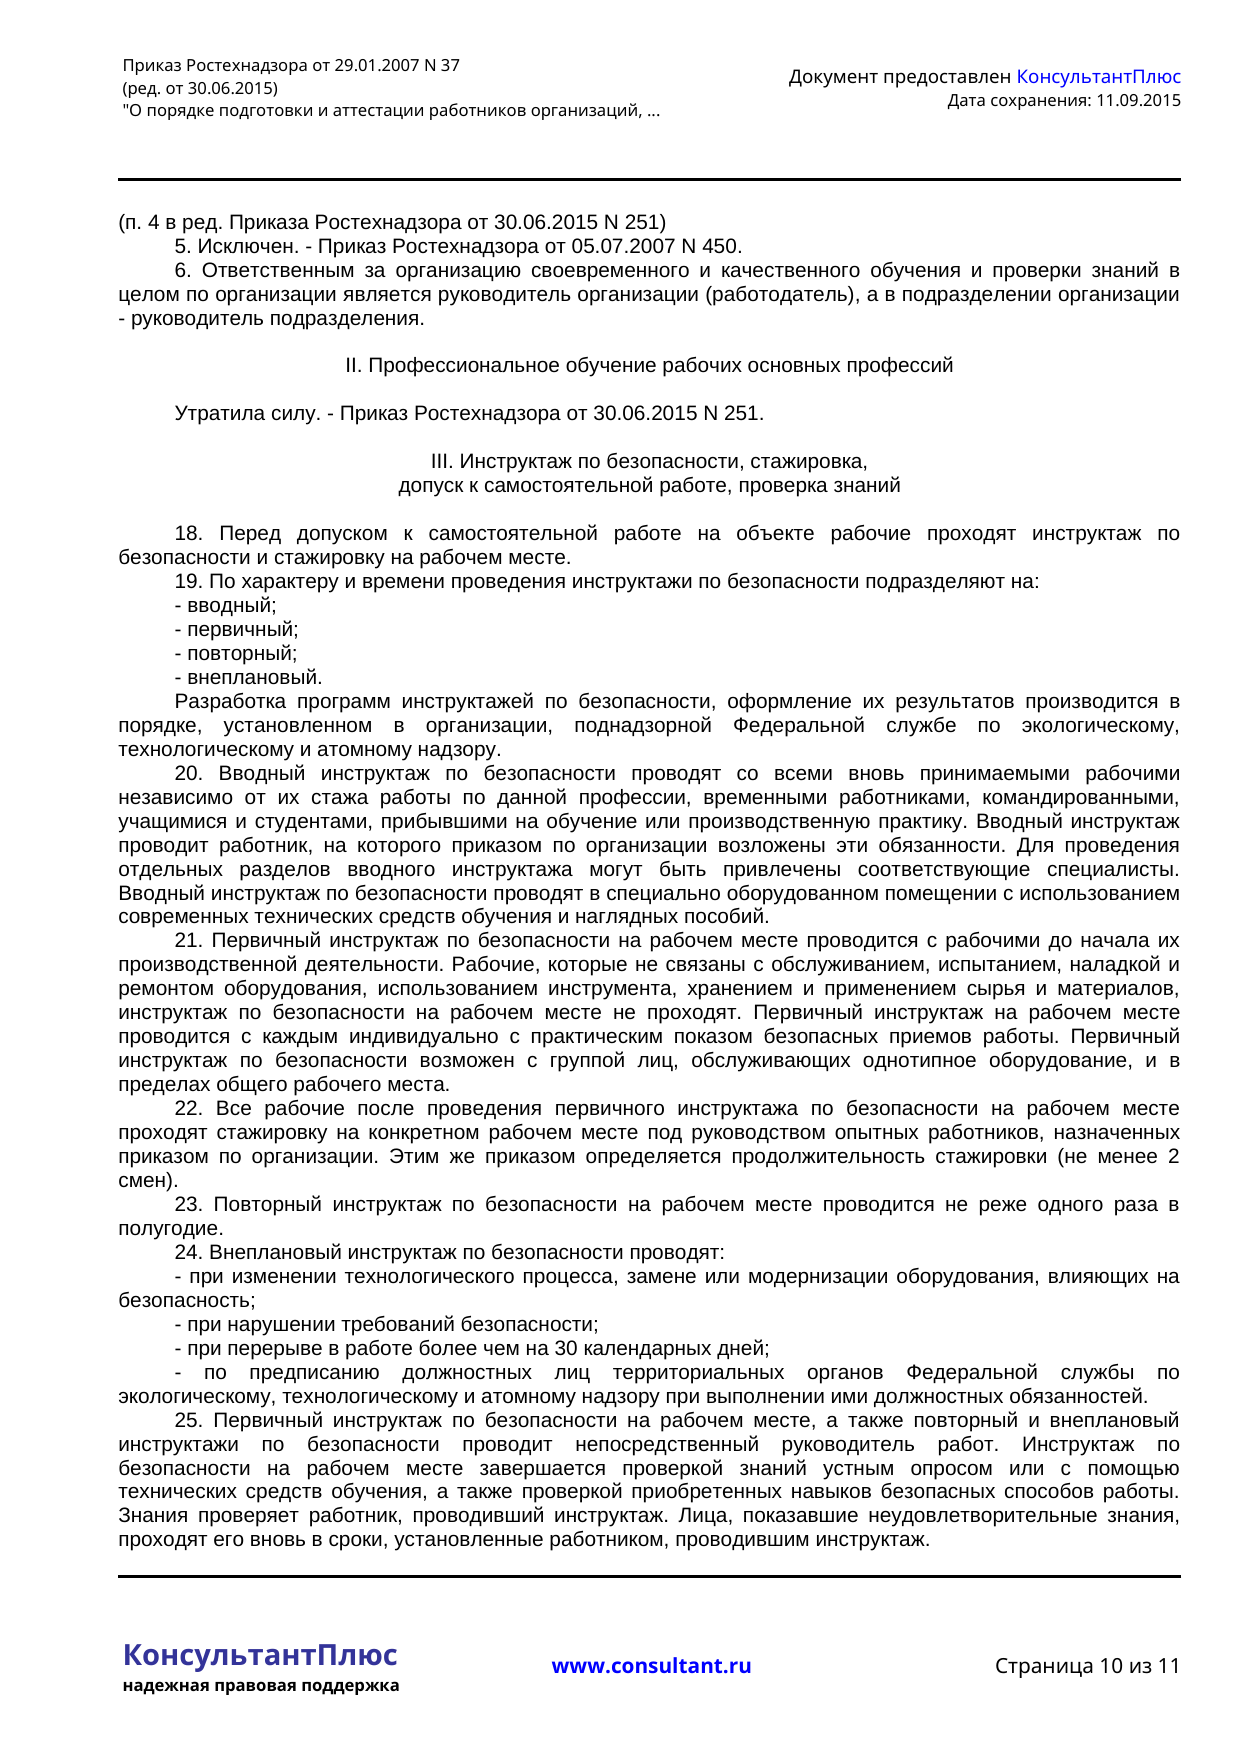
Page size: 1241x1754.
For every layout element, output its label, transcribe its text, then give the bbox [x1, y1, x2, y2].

text 25. Первичный инструктаж по безопасности на рабочем месте, а также повторный и внеплановый инструктажи по безопасности проводит непосредственный руководитель работ. Инструктаж по безопасности на рабочем месте завершается проверкой знаний устным опросом или с помощью технических средств обучения, а также проверкой приобретенных навыков безопасных способов работы. Знания проверяет работник, проводивший инструктаж. Лица, показавшие неудовлетворительные знания, проходят его вновь в сроки, установленные работником, проводившим инструктаж. [118, 1407, 1181, 1551]
text 22. Все рабочие после проведения первичного инструктажа по безопасности на рабочем месте проходят стажировку на конкретном рабочем месте под руководством опытных работников, назначенных приказом по организации. Этим же приказом определяется продолжительность стажировки (не менее 2 смен). [118, 1096, 1181, 1192]
text - вводный; [118, 593, 1181, 617]
text II. Профессиональное обучение рабочих основных профессий [118, 353, 1181, 377]
text 24. Внеплановый инструктаж по безопасности проводят: [118, 1240, 1181, 1264]
text 19. По характеру и времени проведения инструктажи по безопасности подразделяют на: [118, 569, 1181, 593]
text допуск к самостоятельной работе, проверка знаний [118, 473, 1181, 497]
text - при изменении технологического процесса, замене или модернизации оборудования, влияющих на безопасность; [118, 1264, 1181, 1312]
text 5. Исключен. - Приказ Ростехнадзора от 05.07.2007 N 450. [118, 233, 1181, 257]
text 20. Вводный инструктаж по безопасности проводят со всеми вновь принимаемыми рабочими независимо от их стажа работы по данной профессии, временными работниками, командированными, учащимися и студентами, прибывшими на обучение или производственную практику. Вводный инструктаж проводит работник, на которого приказом по организации возложены эти обязанности. Для проведения отдельных разделов вводного инструктажа могут быть привлечены соответствующие специалисты. Вводный инструктаж по безопасности проводят в специально оборудованном помещении с использованием современных технических средств обучения и наглядных пособий. [118, 761, 1181, 928]
text 23. Повторный инструктаж по безопасности на рабочем месте проводится не реже одного раза в полугодие. [118, 1192, 1181, 1240]
text - при нарушении требований безопасности; [118, 1312, 1181, 1336]
text - по предписанию должностных лиц территориальных органов Федеральной службы по экологическому, технологическому и атомному надзору при выполнении ими должностных обязанностей. [118, 1359, 1181, 1407]
text - внеплановый. [118, 665, 1181, 689]
text III. Инструктаж по безопасности, стажировка, [118, 449, 1181, 473]
text 21. Первичный инструктаж по безопасности на рабочем месте проводится с рабочими до начала их производственной деятельности. Рабочие, которые не связаны с обслуживанием, испытанием, наладкой и ремонтом оборудования, использованием инструмента, хранением и применением сырья и материалов, инструктаж по безопасности на рабочем месте не проходят. Первичный инструктаж на рабочем месте проводится с каждым индивидуально с практическим показом безопасных приемов работы. Первичный инструктаж по безопасности возможен с группой лиц, обслуживающих однотипное оборудование, и в пределах общего рабочего места. [118, 928, 1181, 1096]
text - первичный; [118, 617, 1181, 641]
text - при перерыве в работе более чем на 30 календарных дней; [118, 1336, 1181, 1359]
text - повторный; [118, 641, 1181, 665]
text Утратила силу. - Приказ Ростехнадзора от 30.06.2015 N 251. [118, 401, 1181, 425]
text (п. 4 в ред. Приказа Ростехнадзора от 30.06.2015 N 251) [118, 209, 1181, 233]
text 6. Ответственным за организацию своевременного и качественного обучения и проверки знаний в целом по организации является руководитель организации (работодатель), а в подразделении организации - руководитель подразделения. [118, 257, 1181, 329]
text 18. Перед допуском к самостоятельной работе на объекте рабочие проходят инструктаж по безопасности и стажировку на рабочем месте. [118, 521, 1181, 569]
text Разработка программ инструктажей по безопасности, оформление их результатов производится в порядке, установленном в организации, поднадзорной Федеральной службе по экологическому, технологическому и атомному надзору. [118, 689, 1181, 761]
